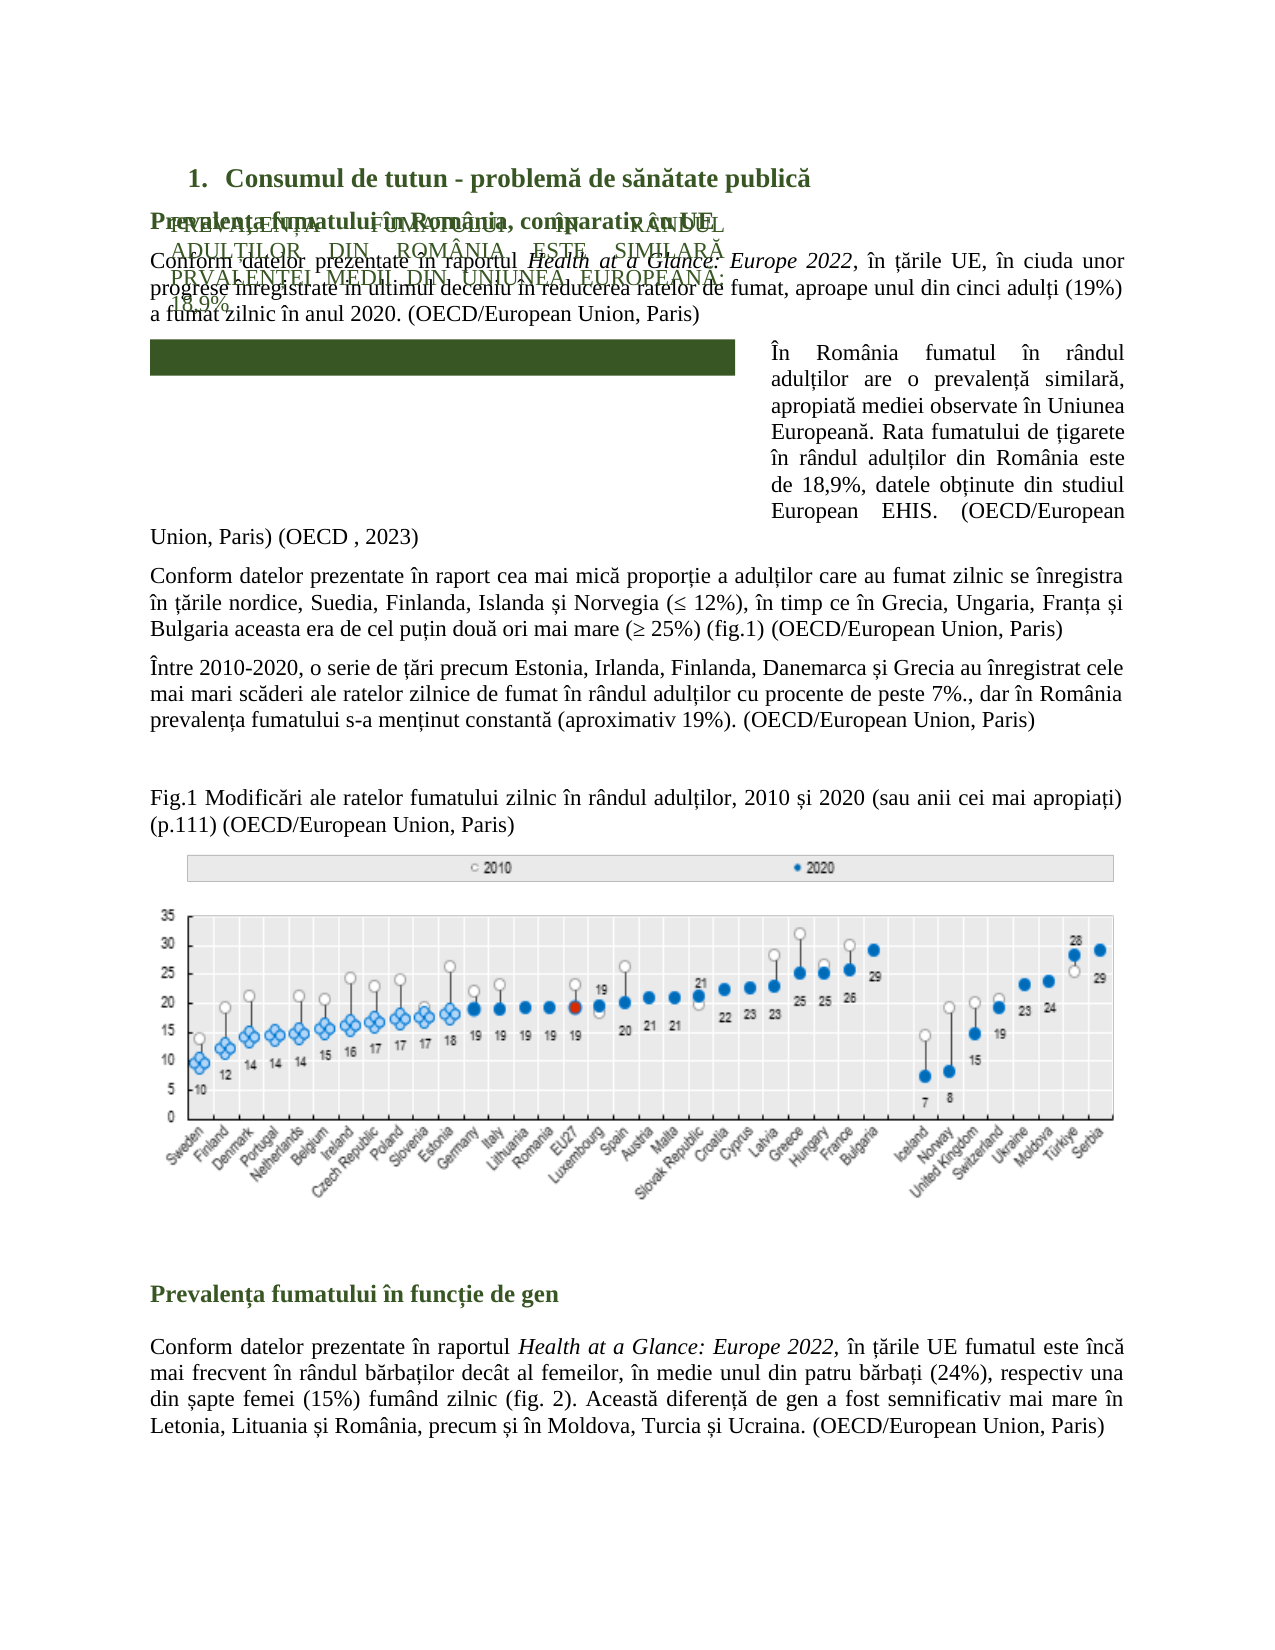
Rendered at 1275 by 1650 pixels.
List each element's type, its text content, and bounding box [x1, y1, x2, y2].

text Între 2010-2020, o serie de țări precum Estonia, Irlanda, Finlanda, Danemarca și Grecia au înregistrat cele mai mari scăderi ale ratelor zilnice de fumat în rândul adulților cu procente de peste 7%., dar în România prevalența fumatului s-a menținut constantă (aproximativ 19%). [150, 654, 1125, 733]
subtitle Prevalența fumatului în România, comparativ cu UE [150, 206, 1125, 235]
picture [150, 849, 1125, 1211]
text Conform datelor prezentate în raport cea mai mică proporție a adulților care au fumat zilnic se înregistra în țările nordice, Suedia, Finlanda, Islanda și Norvegia (≤ 12%), în timp ce în Grecia, Ungaria, Franța și Bulgaria aceasta era de cel puțin două ori mai mare (≥ 25%) (fig.1) [150, 562, 1125, 641]
text În România fumatul în rândul adulților are o prevalență similară, apropiată mediei observate în Uniunea Europeană. Rata fumatului de țigarete în rândul adulților din România este de 18,9%, datele obținute din studiul European EHIS. [150, 339, 1125, 550]
text Conform datelor prezentate în raportul Health at a Glance: Europe 2022, în țările UE, în ciuda unor progrese înregistrate in ultimul deceniu în reducerea ratelor de fumat, aproape unul din cinci adulți (19%) a fumat zilnic în anul 2020. [150, 247, 1125, 326]
subtitle Consumul de tutun - problemă de sănătate publică [187, 162, 1125, 194]
subtitle Prevalența fumatului în funcție de gen [150, 1279, 1125, 1308]
text Fig.1 Modificări ale ratelor fumatului zilnic în rândul adulților, 2010 și 2020 (sau anii cei mai apropiați) (p.111) [150, 784, 1125, 837]
text Conform datelor prezentate în raportul Health at a Glance: Europe 2022, în țările UE fumatul este încă mai frecvent în rândul bărbaților decât al femeilor, în medie unul din patru bărbați (24%), respectiv una din șapte femei (15%) fumând zilnic (fig. 2). Această diferență de gen a fost semnificativ mai mare în Letonia, Lituania și România, precum și în Moldova, Turcia și Ucraina. [150, 1333, 1125, 1438]
